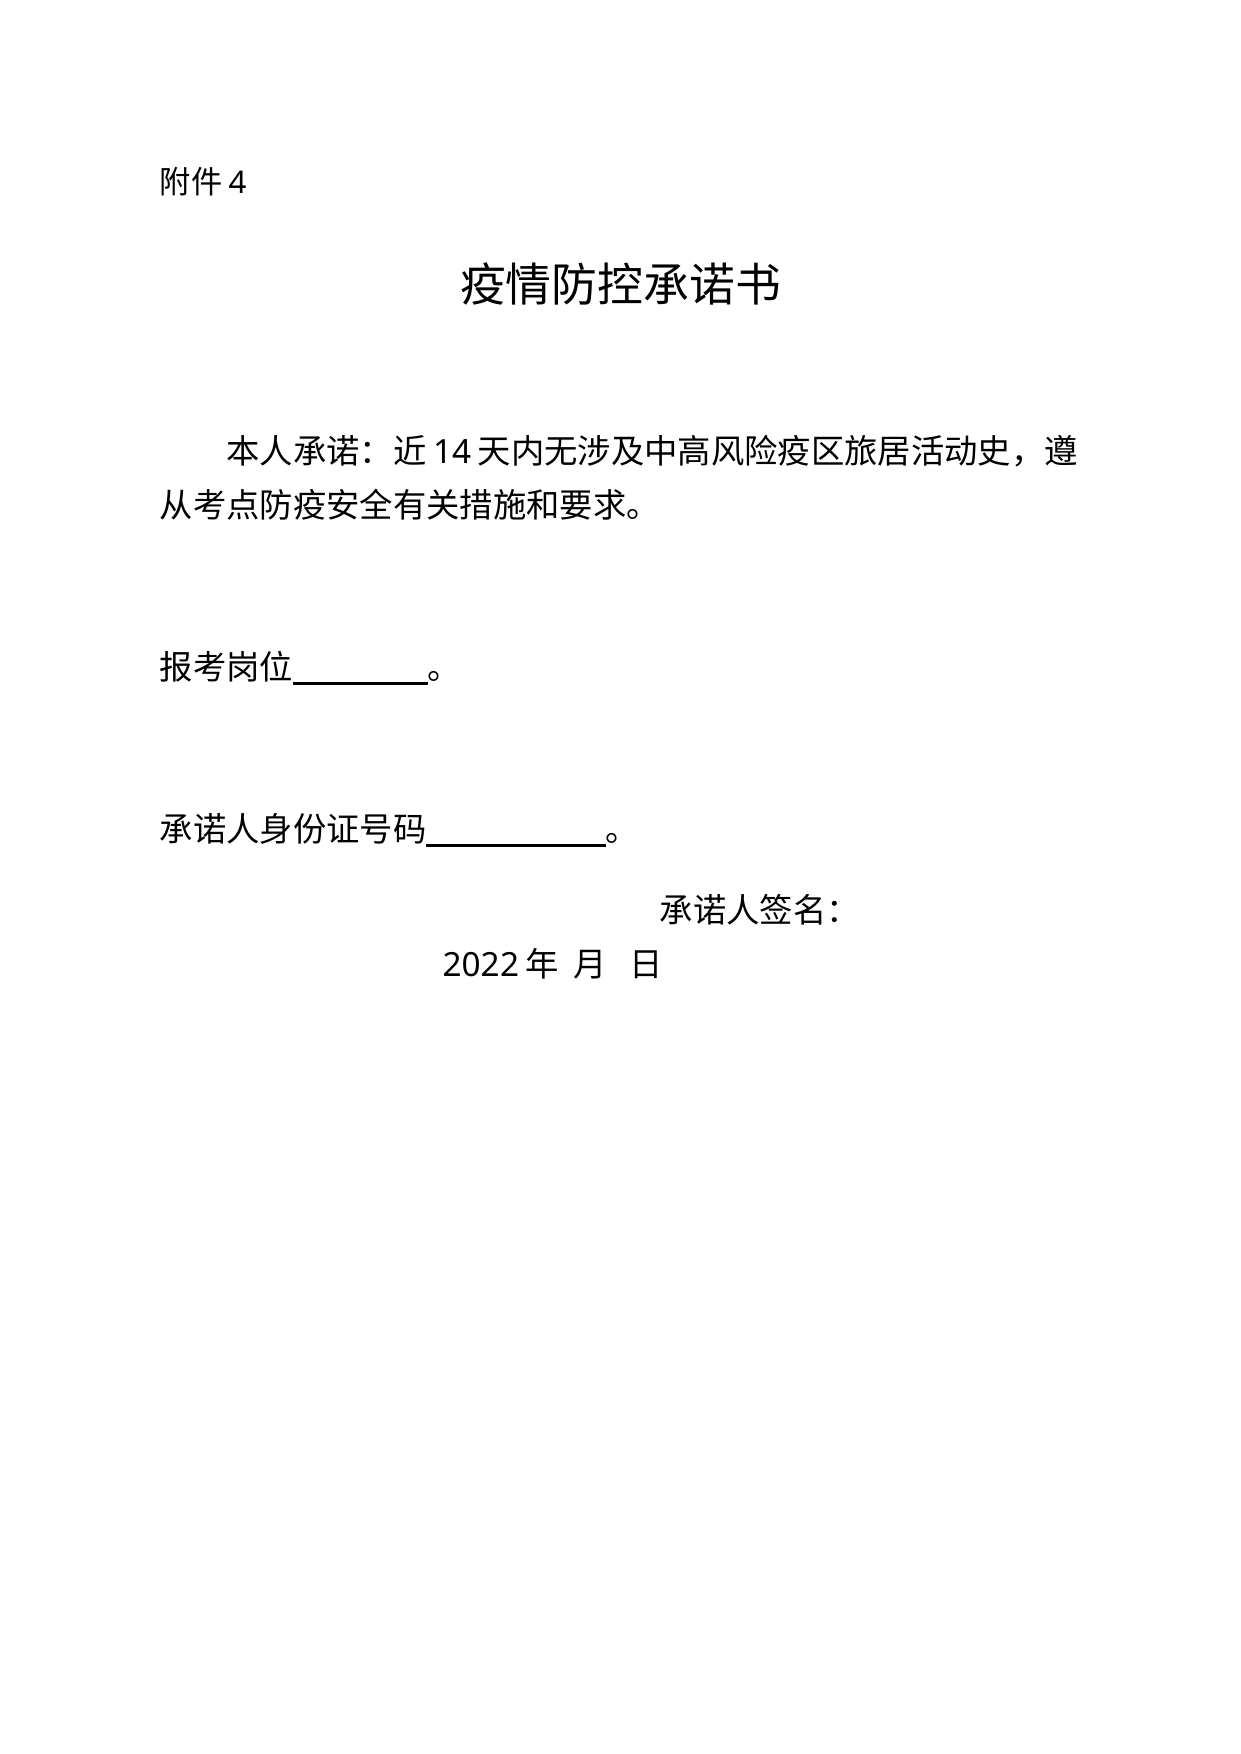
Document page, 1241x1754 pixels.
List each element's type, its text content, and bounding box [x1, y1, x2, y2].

text 承诺人身份证号码 。 [159, 799, 1081, 853]
text 附件4 [159, 150, 1081, 204]
text 承诺人签名： [159, 879, 1081, 933]
text 报考岗位 。 [159, 636, 1081, 691]
text 本人承诺：近14天内无涉及中高风险疫区旅居活动史，遵从考点防疫安全有关措施和要求。 [159, 420, 1081, 528]
text 疫情防控承诺书 [159, 258, 1081, 312]
text 2022年 月 日 [159, 933, 1081, 987]
